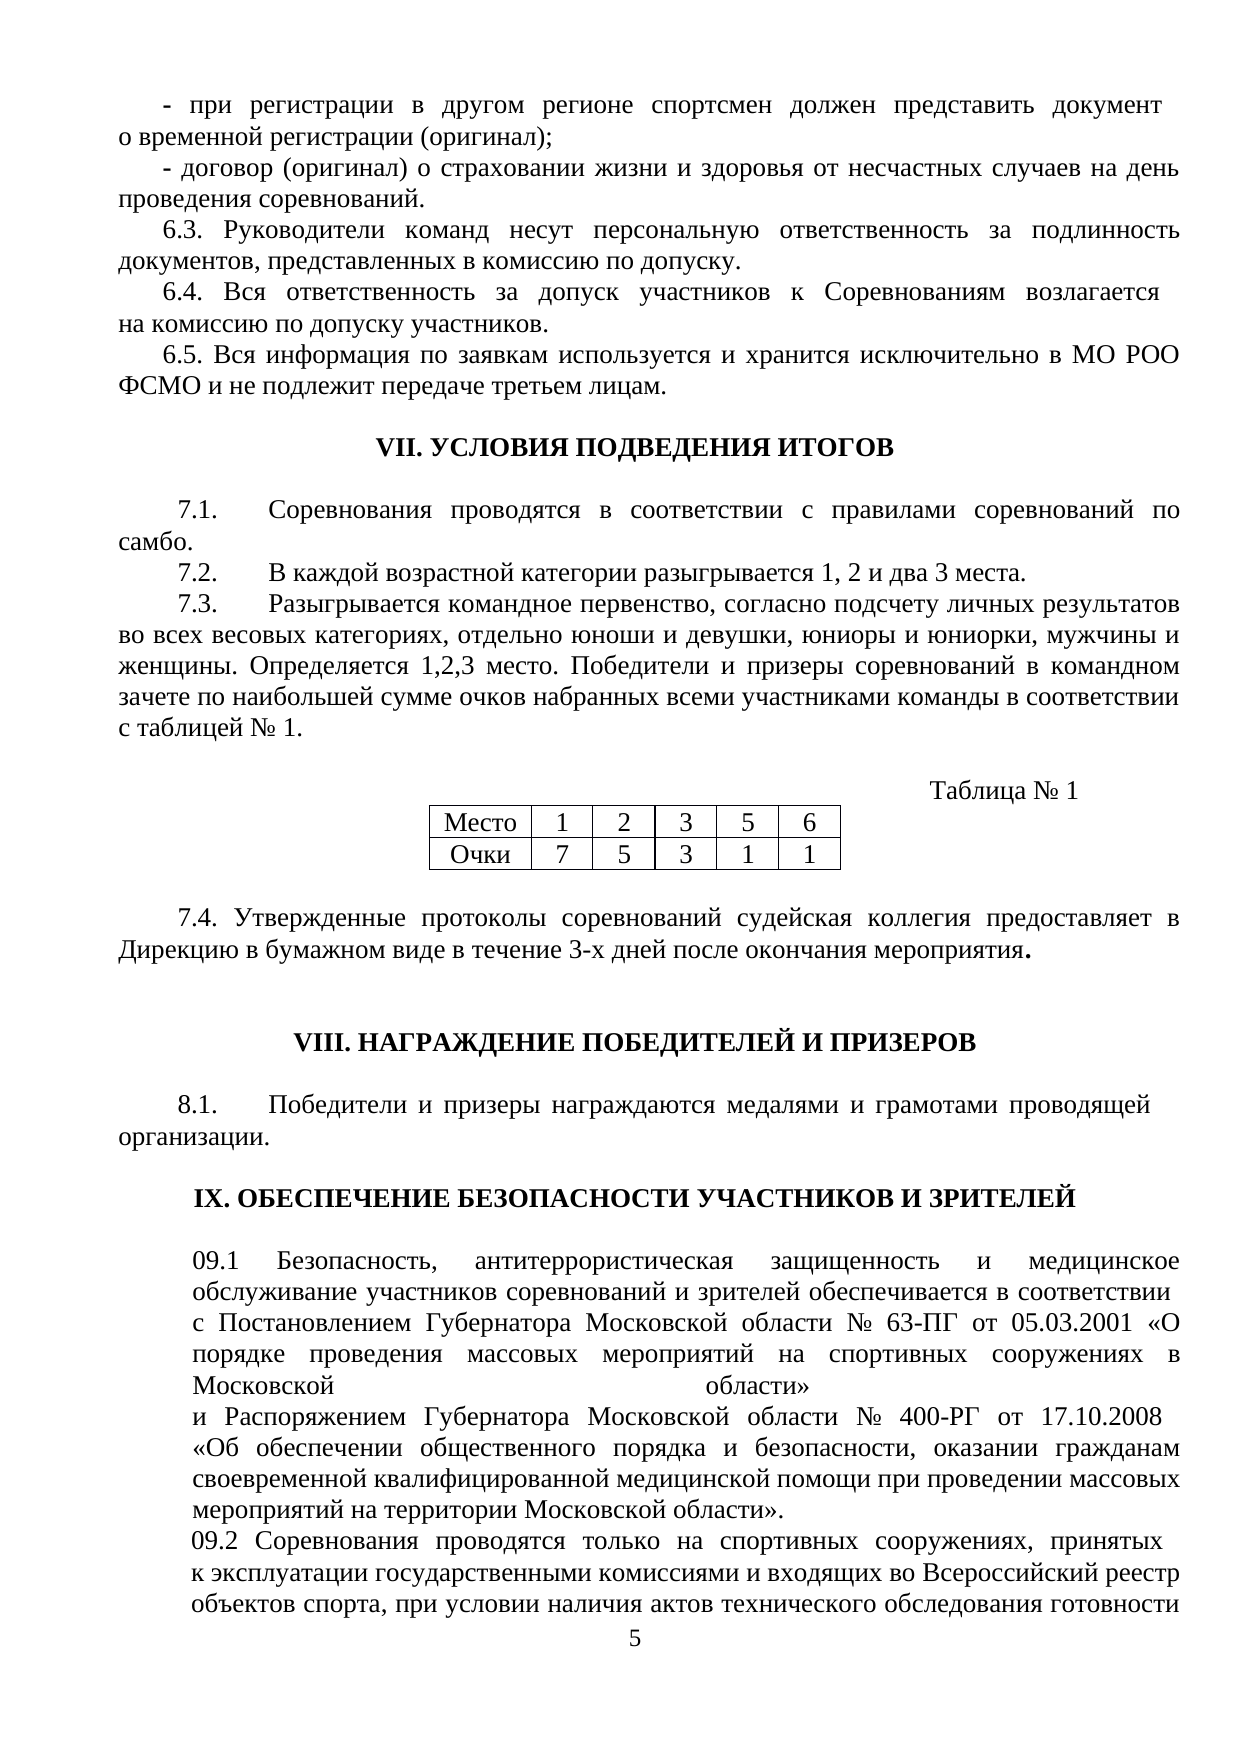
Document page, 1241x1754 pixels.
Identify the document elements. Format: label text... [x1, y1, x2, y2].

text VIII. НАГРАЖДЕНИЕ ПОБЕДИТЕЛЕЙ И ПРИЗЕРОВ [118, 1026, 1152, 1057]
table_cell Очки [430, 838, 531, 869]
text IX. ОБЕСПЕЧЕНИЕ БЕЗОПАСНОСТИ УЧАСТНИКОВ И ЗРИТЕЛЕЙ [118, 1182, 1152, 1213]
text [191, 1524, 1181, 1618]
table_header 3 [656, 806, 716, 837]
list Победители и призеры награждаются медалями и грамотами проводящей организации. [118, 1088, 1152, 1151]
text 09.1 Безопасность, антитеррористическая защищенность и медицинское обслуживание участников соревнований и зрителей обеспечивается в соответствии с Постановлением Губернатора Московской области № 63-ПГ от 05.03.2001 «О порядке проведения массовых мероприятий на спортивных сооружениях в Московской области» и Распоряжением Губернатора Московской области № 400-РГ от 17.10.2008 «Об обеспечении общественного порядка и безопасности, оказании гражданам своевременной квалифицированной медицинской помощи при проведении массовых мероприятий на территории Московской области». [192, 1244, 1181, 1524]
table_header Место [430, 806, 531, 837]
text 6.4. Вся ответственность за допуск участников к Соревнованиям возлагается на комиссию по допуску участников. [118, 276, 1181, 338]
table_cell 1 [717, 838, 778, 869]
text - договор (оригинал) о страховании жизни и здоровья от несчастных случаев на день проведения соревнований. [118, 151, 1181, 213]
text - при регистрации в другом регионе спортсмен должен представить документ о временной регистрации (оригинал); [118, 89, 1181, 151]
table_cell 7 [532, 838, 592, 869]
text Таблица № 1 [873, 774, 1152, 805]
table_header 2 [593, 806, 654, 837]
text 6.5. Вся информация по заявкам используется и хранится исключительно в МО РОО ФСМО и не подлежит передаче третьем лицам. [118, 338, 1181, 400]
text VII. УСЛОВИЯ ПОДВЕДЕНИЯ ИТОГОВ [118, 431, 1152, 462]
list Разыгрывается командное первенство, согласно подсчету личных результатов во всех весовых категориях, отдельно юноши и девушки, юниоры и юниорки, мужчины и женщины. Определяется 1,2,3 место. Победители и призеры соревнований в командном зачете по наибольшей сумме очков набранных всеми участниками команды в соответствии с таблицей № 1. [118, 587, 1181, 743]
table_header 5 [717, 806, 778, 837]
table_cell 3 [656, 838, 716, 869]
text 6.3. Руководители команд несут персональную ответственность за подлинность документов, представленных в комиссию по допуску. [118, 213, 1181, 276]
table_cell 1 [779, 838, 840, 869]
text 7.4. Утвержденные протоколы соревнований судейская коллегия предоставляет в Дирекцию в бумажном виде в течение 3-х дней после окончания мероприятия. [118, 902, 1181, 964]
table_header 6 [779, 806, 840, 837]
table_cell 5 [593, 838, 654, 869]
list В каждой возрастной категории разыгрывается 1, 2 и два 3 места. [118, 556, 1181, 587]
list Соревнования проводятся в соответствии с правилами соревнований по самбо. [118, 493, 1181, 556]
table_header 1 [532, 806, 592, 837]
